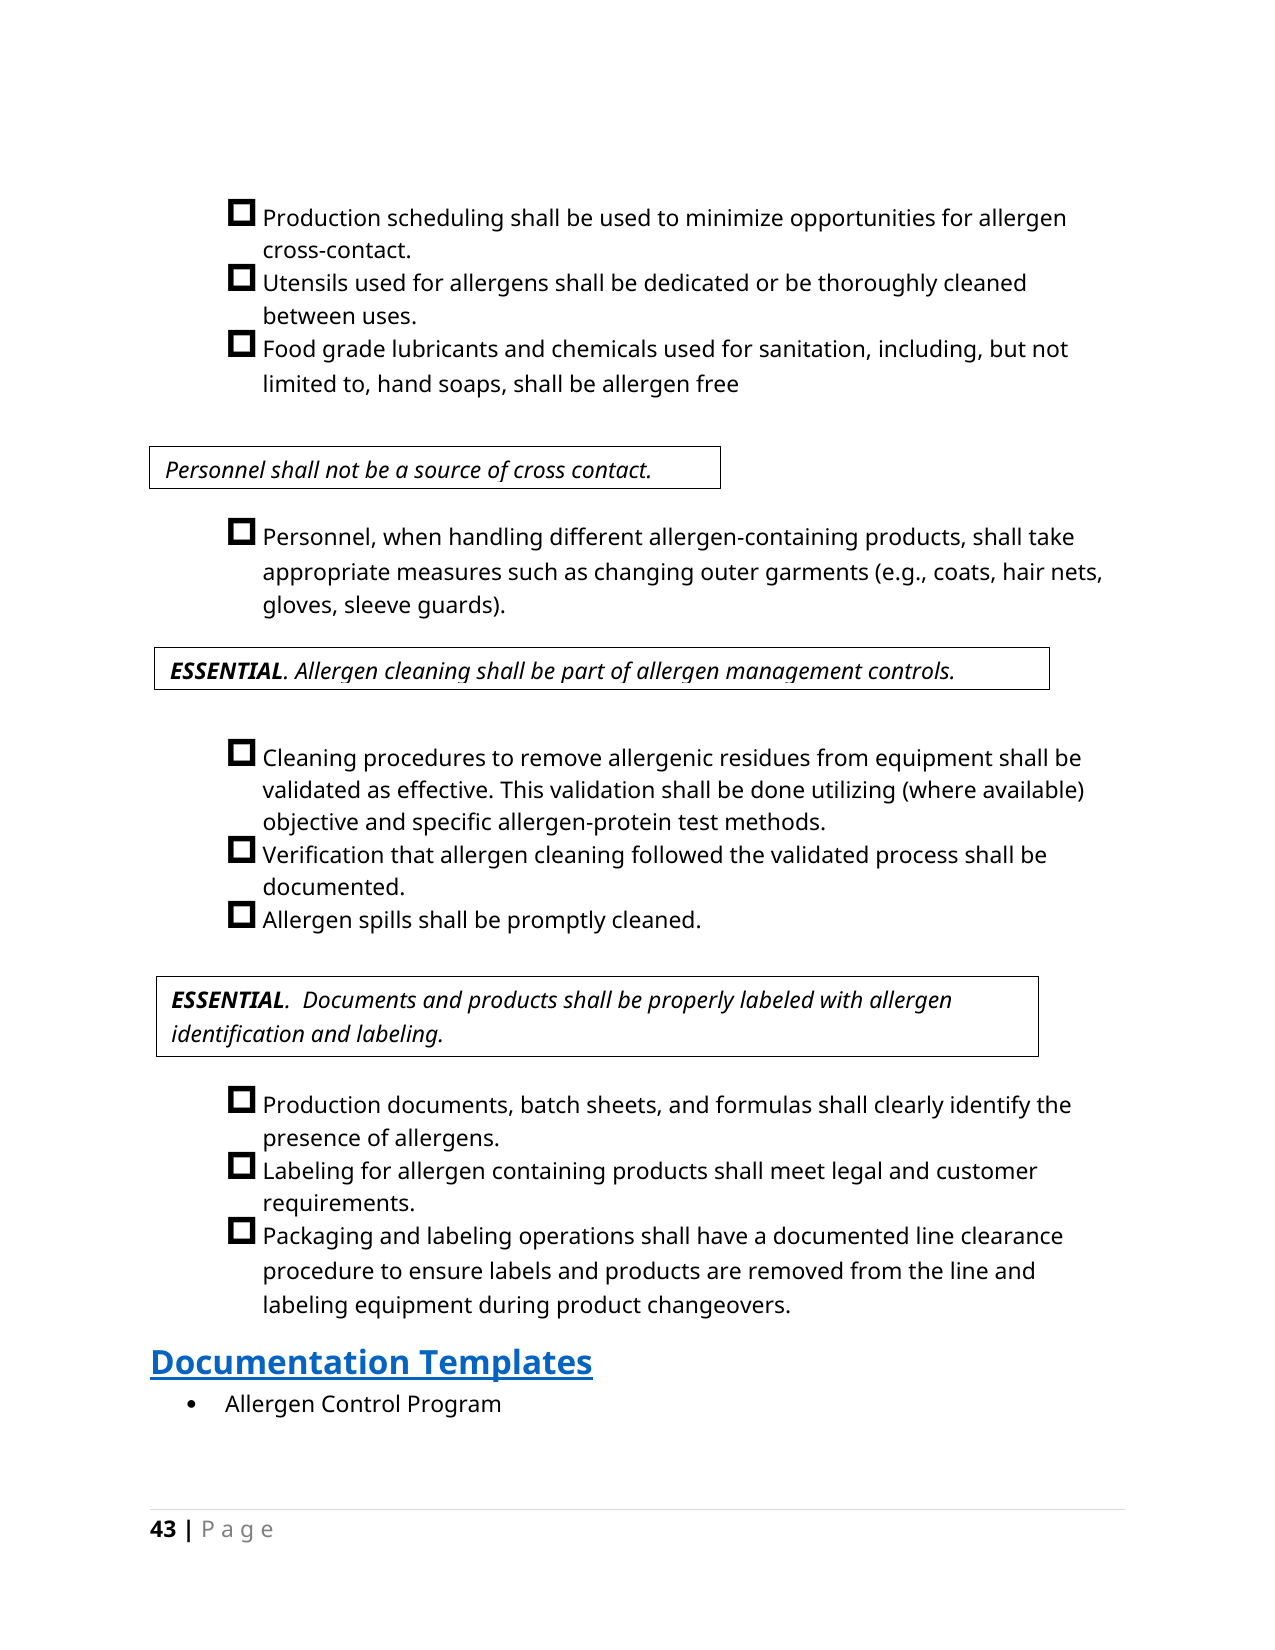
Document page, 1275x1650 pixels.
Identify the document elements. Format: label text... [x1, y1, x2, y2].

list Verification that allergen cleaning followed the validated process shall be documented. [225, 837, 1125, 902]
list Labeling for allergen containing products shall meet legal and customer requirements. [225, 1153, 1125, 1218]
list Utensils used for allergens shall be dedicated or be thoroughly cleaned between uses. [225, 266, 1125, 331]
list Food grade lubricants and chemicals used for sanitation, including, but not limited to, hand soaps, shall be allergen free [225, 331, 1125, 399]
list Packaging and labeling operations shall have a documented line clearance procedure to ensure labels and products are removed from the line and labeling equipment during product changeovers. [225, 1218, 1125, 1320]
list Production documents, batch sheets, and formulas shall clearly identify the presence of allergens. [225, 1088, 1125, 1153]
list Allergen Control Program [187, 1388, 1125, 1419]
list Personnel, when handling different allergen-containing products, shall take appropriate measures such as changing outer garments (e.g., coats, hair nets, gloves, sleeve guards). [225, 519, 1125, 620]
list Cleaning procedures to remove allergenic residues from equipment shall be validated as effective. This validation shall be done utilizing (where available) objective and specific allergen-protein test methods. [225, 740, 1125, 837]
text Documentation Templates [150, 1339, 1125, 1384]
list Allergen spills shall be promptly cleaned. [225, 902, 1125, 936]
list Production scheduling shall be used to minimize opportunities for allergen cross-contact. [225, 200, 1125, 266]
